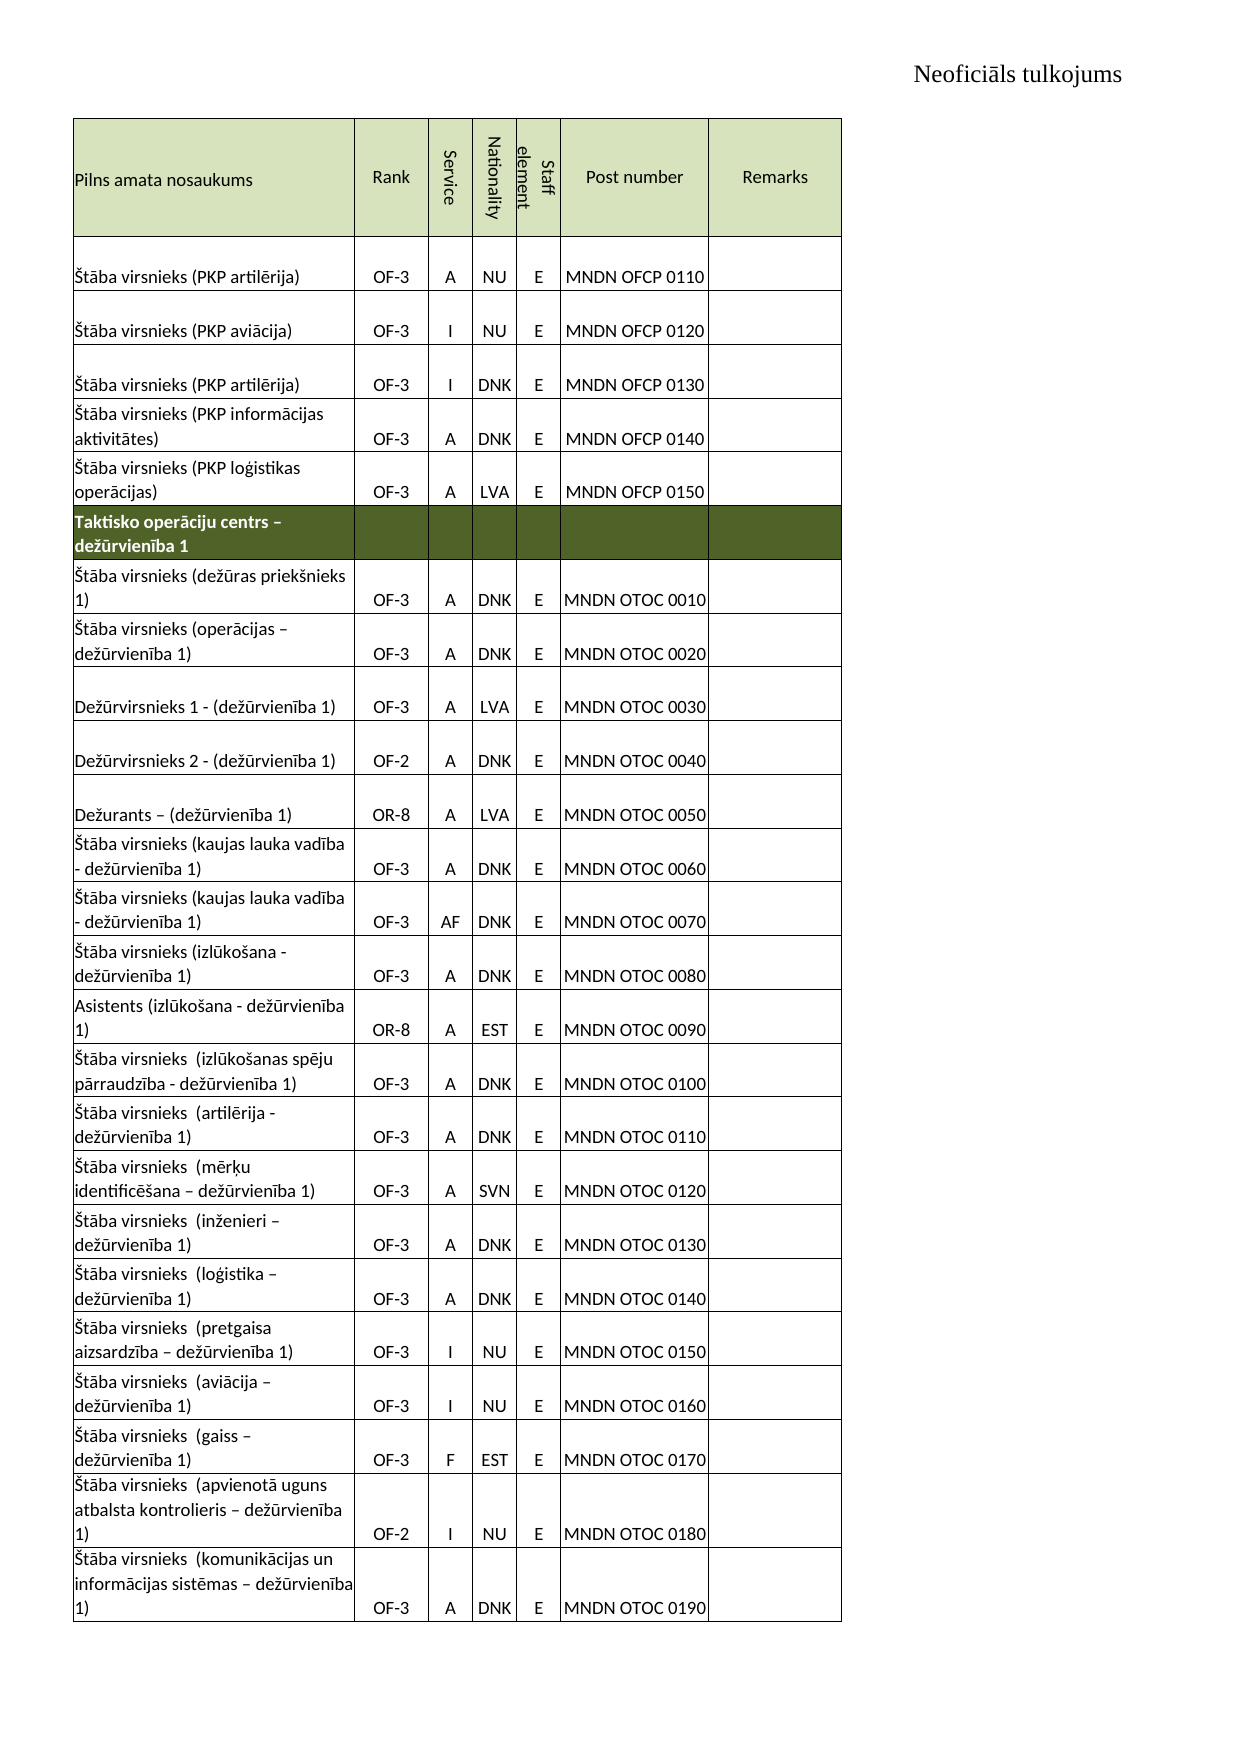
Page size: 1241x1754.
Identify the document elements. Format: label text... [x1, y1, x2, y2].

table_cell NU [473, 291, 516, 344]
table_cell [709, 1205, 841, 1257]
table_cell Štāba virsnieks (artilērija - dežūrvienība 1) [74, 1097, 354, 1150]
table_header Staff element [517, 119, 560, 236]
table_cell Štāba virsnieks (operācijas – dežūrvienība 1) [74, 614, 354, 666]
table_cell NU [473, 1366, 516, 1419]
table_cell Štāba virsnieks (PKP artilērija) [74, 237, 354, 290]
table_cell E [517, 614, 560, 666]
table_cell E [517, 452, 560, 505]
table_cell E [517, 721, 560, 774]
table_cell MNDN OTOC 0100 [561, 1044, 708, 1096]
table_cell I [429, 1312, 472, 1365]
table_cell [709, 990, 841, 1042]
table_cell OF-3 [355, 1312, 428, 1365]
table_cell EST [473, 1420, 516, 1472]
table_cell MNDN OTOC 0190 [561, 1548, 708, 1621]
table_cell A [429, 775, 472, 827]
table_cell MNDN OTOC 0020 [561, 614, 708, 666]
table_cell I [429, 291, 472, 344]
table_cell Štāba virsnieks (PKP informācijas aktivitātes) [74, 399, 354, 451]
table_cell E [517, 1151, 560, 1204]
table_cell E [517, 882, 560, 935]
table_cell OF-3 [355, 345, 428, 397]
table_cell Štāba virsnieks (PKP loģistikas operācijas) [74, 452, 354, 505]
table_cell A [429, 1548, 472, 1621]
table_cell [561, 506, 708, 559]
table_cell Štāba virsnieks (PKP aviācija) [74, 291, 354, 344]
table_cell OF-3 [355, 560, 428, 612]
table_cell DNK [473, 882, 516, 935]
table_cell [709, 1474, 841, 1547]
table_cell SVN [473, 1151, 516, 1204]
table_cell EST [473, 990, 516, 1042]
table_cell Štāba virsnieks (komunikācijas un informācijas sistēmas – dežūrvienība 1) [74, 1548, 354, 1621]
table_cell [709, 1151, 841, 1204]
table_cell Štāba virsnieks (kaujas lauka vadība - dežūrvienība 1) [74, 829, 354, 881]
table_cell A [429, 1205, 472, 1257]
table_cell MNDN OFCP 0120 [561, 291, 708, 344]
table_cell MNDN OFCP 0110 [561, 237, 708, 290]
table_cell [517, 506, 560, 559]
table_cell OF-3 [355, 882, 428, 935]
table_cell E [517, 560, 560, 612]
table_cell I [429, 345, 472, 397]
table_cell MNDN OTOC 0050 [561, 775, 708, 827]
table_cell [709, 399, 841, 451]
table_cell [355, 506, 428, 559]
table_cell Štāba virsnieks (inženieri – dežūrvienība 1) [74, 1205, 354, 1257]
table_cell AF [429, 882, 472, 935]
table_cell OF-3 [355, 614, 428, 666]
table_cell Taktisko operāciju centrs – dežūrvienība 1 [74, 506, 354, 559]
table_cell E [517, 1548, 560, 1621]
table_cell DNK [473, 560, 516, 612]
table_cell MNDN OTOC 0160 [561, 1366, 708, 1419]
table_cell LVA [473, 775, 516, 827]
table_cell [709, 1420, 841, 1472]
table_cell MNDN OTOC 0030 [561, 667, 708, 720]
table_cell [709, 1548, 841, 1621]
table_cell [709, 667, 841, 720]
table_cell OF-2 [355, 1474, 428, 1547]
table_cell A [429, 1044, 472, 1096]
table_cell MNDN OTOC 0010 [561, 560, 708, 612]
table_cell E [517, 1312, 560, 1365]
table_cell DNK [473, 1259, 516, 1311]
table_cell [473, 506, 516, 559]
table_cell MNDN OTOC 0140 [561, 1259, 708, 1311]
table_cell MNDN OTOC 0180 [561, 1474, 708, 1547]
table_cell A [429, 667, 472, 720]
table_cell MNDN OTOC 0110 [561, 1097, 708, 1150]
table_cell E [517, 291, 560, 344]
table_cell OF-3 [355, 1205, 428, 1257]
table_cell [709, 1366, 841, 1419]
table_cell OF-3 [355, 1151, 428, 1204]
table_cell DNK [473, 936, 516, 989]
table_cell Štāba virsnieks (kaujas lauka vadība - dežūrvienība 1) [74, 882, 354, 935]
table_cell E [517, 990, 560, 1042]
table_cell E [517, 1420, 560, 1472]
table_cell Štāba virsnieks (apvienotā uguns atbalsta kontrolieris – dežūrvienība 1) [74, 1474, 354, 1547]
table_cell [709, 345, 841, 397]
table_cell MNDN OTOC 0040 [561, 721, 708, 774]
table_cell [709, 560, 841, 612]
table_cell DNK [473, 1205, 516, 1257]
table_cell MNDN OTOC 0150 [561, 1312, 708, 1365]
table_cell OF-3 [355, 1548, 428, 1621]
table_cell Štāba virsnieks (mērķu identificēšana – dežūrvienība 1) [74, 1151, 354, 1204]
table_cell OF-3 [355, 829, 428, 881]
table_cell Dežurants – (dežūrvienība 1) [74, 775, 354, 827]
table_cell E [517, 936, 560, 989]
table_cell A [429, 721, 472, 774]
table_cell Štāba virsnieks (izlūkošana - dežūrvienība 1) [74, 936, 354, 989]
table_cell E [517, 1259, 560, 1311]
table_cell OF-3 [355, 667, 428, 720]
table_cell MNDN OFCP 0130 [561, 345, 708, 397]
table_cell [709, 721, 841, 774]
table_cell Štāba virsnieks (aviācija – dežūrvienība 1) [74, 1366, 354, 1419]
table_cell [709, 452, 841, 505]
table_cell [709, 1097, 841, 1150]
table_header Service [429, 119, 472, 236]
table_cell E [517, 1366, 560, 1419]
table_cell NU [473, 1474, 516, 1547]
table_cell A [429, 614, 472, 666]
table_cell [709, 1312, 841, 1365]
table_cell [709, 291, 841, 344]
table_header Nationality [473, 119, 516, 236]
table_cell A [429, 1097, 472, 1150]
table_cell MNDN OTOC 0090 [561, 990, 708, 1042]
table_cell [709, 237, 841, 290]
table_cell MNDN OFCP 0150 [561, 452, 708, 505]
table_cell LVA [473, 452, 516, 505]
table_cell A [429, 237, 472, 290]
table_cell NU [473, 1312, 516, 1365]
table_cell OR-8 [355, 775, 428, 827]
table_cell E [517, 1097, 560, 1150]
table_cell Štāba virsnieks (dežūras priekšnieks 1) [74, 560, 354, 612]
table_cell [709, 1259, 841, 1311]
table_cell [709, 936, 841, 989]
table_cell MNDN OTOC 0170 [561, 1420, 708, 1472]
table_cell E [517, 1044, 560, 1096]
table_cell Štāba virsnieks (izlūkošanas spēju pārraudzība - dežūrvienība 1) [74, 1044, 354, 1096]
table_cell OF-3 [355, 399, 428, 451]
table_cell MNDN OTOC 0130 [561, 1205, 708, 1257]
table_cell E [517, 399, 560, 451]
table_cell [709, 775, 841, 827]
table_cell A [429, 560, 472, 612]
table_cell [709, 1044, 841, 1096]
table_cell DNK [473, 829, 516, 881]
table_cell OF-3 [355, 1259, 428, 1311]
table_cell OR-8 [355, 990, 428, 1042]
table_cell A [429, 829, 472, 881]
table_cell E [517, 667, 560, 720]
table_cell OF-3 [355, 1097, 428, 1150]
table_cell A [429, 990, 472, 1042]
table_cell NU [473, 237, 516, 290]
table_cell I [429, 1474, 472, 1547]
table_cell OF-3 [355, 1044, 428, 1096]
table_cell Štāba virsnieks (loģistika – dežūrvienība 1) [74, 1259, 354, 1311]
table_cell MNDN OTOC 0070 [561, 882, 708, 935]
table_cell DNK [473, 399, 516, 451]
table_cell OF-3 [355, 452, 428, 505]
table_cell MNDN OTOC 0120 [561, 1151, 708, 1204]
table_cell OF-3 [355, 1420, 428, 1472]
table_cell OF-3 [355, 1366, 428, 1419]
table_cell E [517, 1474, 560, 1547]
table_header Rank [355, 119, 428, 236]
table_cell DNK [473, 721, 516, 774]
table_cell DNK [473, 1548, 516, 1621]
table_cell [709, 829, 841, 881]
table_cell I [429, 1366, 472, 1419]
table_cell Štāba virsnieks (gaiss – dežūrvienība 1) [74, 1420, 354, 1472]
table_cell Dežūrvirsnieks 2 - (dežūrvienība 1) [74, 721, 354, 774]
table_cell A [429, 1259, 472, 1311]
table_cell E [517, 345, 560, 397]
table_cell OF-3 [355, 291, 428, 344]
table_header Post number [561, 119, 708, 236]
table_cell MNDN OFCP 0140 [561, 399, 708, 451]
table_cell OF-3 [355, 936, 428, 989]
table_cell E [517, 1205, 560, 1257]
table_cell OF-2 [355, 721, 428, 774]
table_cell A [429, 936, 472, 989]
table_cell MNDN OTOC 0080 [561, 936, 708, 989]
table_cell Dežūrvirsnieks 1 - (dežūrvienība 1) [74, 667, 354, 720]
table_cell DNK [473, 614, 516, 666]
table_cell DNK [473, 1044, 516, 1096]
table_cell DNK [473, 1097, 516, 1150]
table_cell A [429, 399, 472, 451]
table_cell DNK [473, 345, 516, 397]
table_cell LVA [473, 667, 516, 720]
table_cell [709, 506, 841, 559]
table_cell MNDN OTOC 0060 [561, 829, 708, 881]
table_cell Štāba virsnieks (PKP artilērija) [74, 345, 354, 397]
table_cell F [429, 1420, 472, 1472]
table_header Pilns amata nosaukums [74, 119, 354, 236]
table_cell A [429, 452, 472, 505]
table_cell OF-3 [355, 237, 428, 290]
table_cell Štāba virsnieks (pretgaisa aizsardzība – dežūrvienība 1) [74, 1312, 354, 1365]
table_cell E [517, 829, 560, 881]
table_cell A [429, 1151, 472, 1204]
table_header Remarks [709, 119, 841, 236]
table_cell E [517, 775, 560, 827]
table_cell Asistents (izlūkošana - dežūrvienība 1) [74, 990, 354, 1042]
table_cell [709, 614, 841, 666]
table_cell E [517, 237, 560, 290]
table_cell [709, 882, 841, 935]
table_cell [429, 506, 472, 559]
